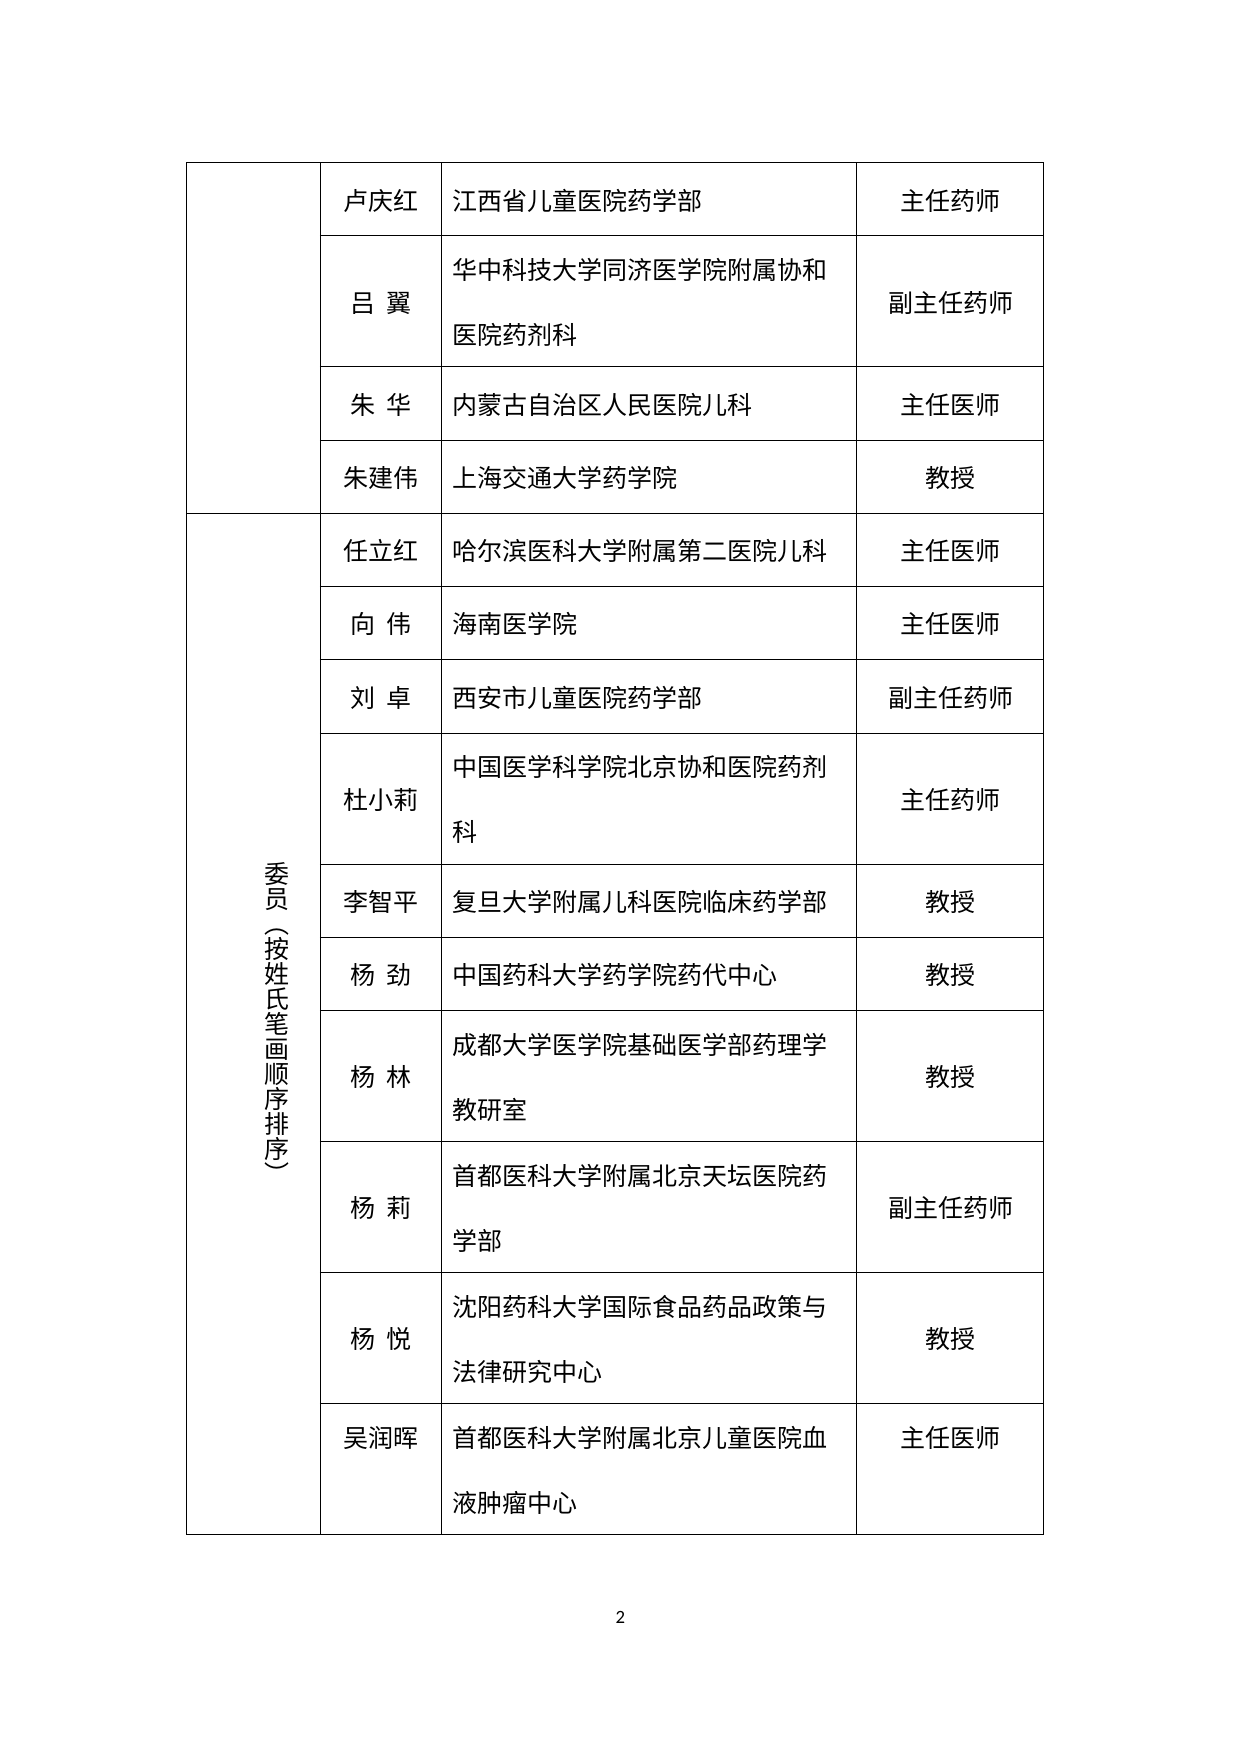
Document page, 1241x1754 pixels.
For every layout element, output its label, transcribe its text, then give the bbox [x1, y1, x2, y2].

table_cell 委员（按姓氏笔画顺序排序） [187, 514, 320, 1534]
table_cell 杨 莉 [321, 1142, 441, 1272]
table_cell 内蒙古自治区人民医院儿科 [442, 367, 856, 439]
table_cell 西安市儿童医院药学部 [442, 660, 856, 732]
table_cell 教授 [857, 1273, 1043, 1403]
table_cell 教授 [857, 441, 1043, 513]
table_cell 吴润晖 [321, 1404, 441, 1534]
table_cell 刘 卓 [321, 660, 441, 732]
table_cell 复旦大学附属儿科医院临床药学部 [442, 865, 856, 937]
table_cell 主任药师 [857, 163, 1043, 235]
table_cell 杨 悦 [321, 1273, 441, 1403]
table_cell 哈尔滨医科大学附属第二医院儿科 [442, 514, 856, 586]
table_cell 教授 [857, 1011, 1043, 1141]
table_cell 副主任药师 [857, 1142, 1043, 1272]
table_cell 首都医科大学附属北京儿童医院血液肿瘤中心 [442, 1404, 856, 1534]
table_cell 首都医科大学附属北京天坛医院药学部 [442, 1142, 856, 1272]
table_cell 副主任药师 [857, 660, 1043, 732]
table_cell 上海交通大学药学院 [442, 441, 856, 513]
table_cell 杨 劲 [321, 938, 441, 1010]
table_cell 杨 林 [321, 1011, 441, 1141]
table_cell 朱 华 [321, 367, 441, 439]
table_cell 吕 翼 [321, 236, 441, 366]
table_cell 中国药科大学药学院药代中心 [442, 938, 856, 1010]
table_cell 向 伟 [321, 587, 441, 659]
table_cell 主任医师 [857, 587, 1043, 659]
table_cell 任立红 [321, 514, 441, 586]
table_cell 主任药师 [857, 734, 1043, 863]
table_cell 中国医学科学院北京协和医院药剂科 [442, 734, 856, 863]
table_cell 朱建伟 [321, 441, 441, 513]
table_cell 主任医师 [857, 514, 1043, 586]
table_cell 教授 [857, 865, 1043, 937]
table_cell 主任医师 [857, 367, 1043, 439]
table_cell 华中科技大学同济医学院附属协和医院药剂科 [442, 236, 856, 366]
table_cell 成都大学医学院基础医学部药理学教研室 [442, 1011, 856, 1141]
table_cell 海南医学院 [442, 587, 856, 659]
table_cell 李智平 [321, 865, 441, 937]
table_cell 江西省儿童医院药学部 [442, 163, 856, 235]
table_cell 教授 [857, 938, 1043, 1010]
table_cell 副主任药师 [857, 236, 1043, 366]
table_cell 沈阳药科大学国际食品药品政策与法律研究中心 [442, 1273, 856, 1403]
table_cell 卢庆红 [321, 163, 441, 235]
table_cell 主任医师 [857, 1404, 1043, 1534]
table_cell 杜小莉 [321, 734, 441, 863]
